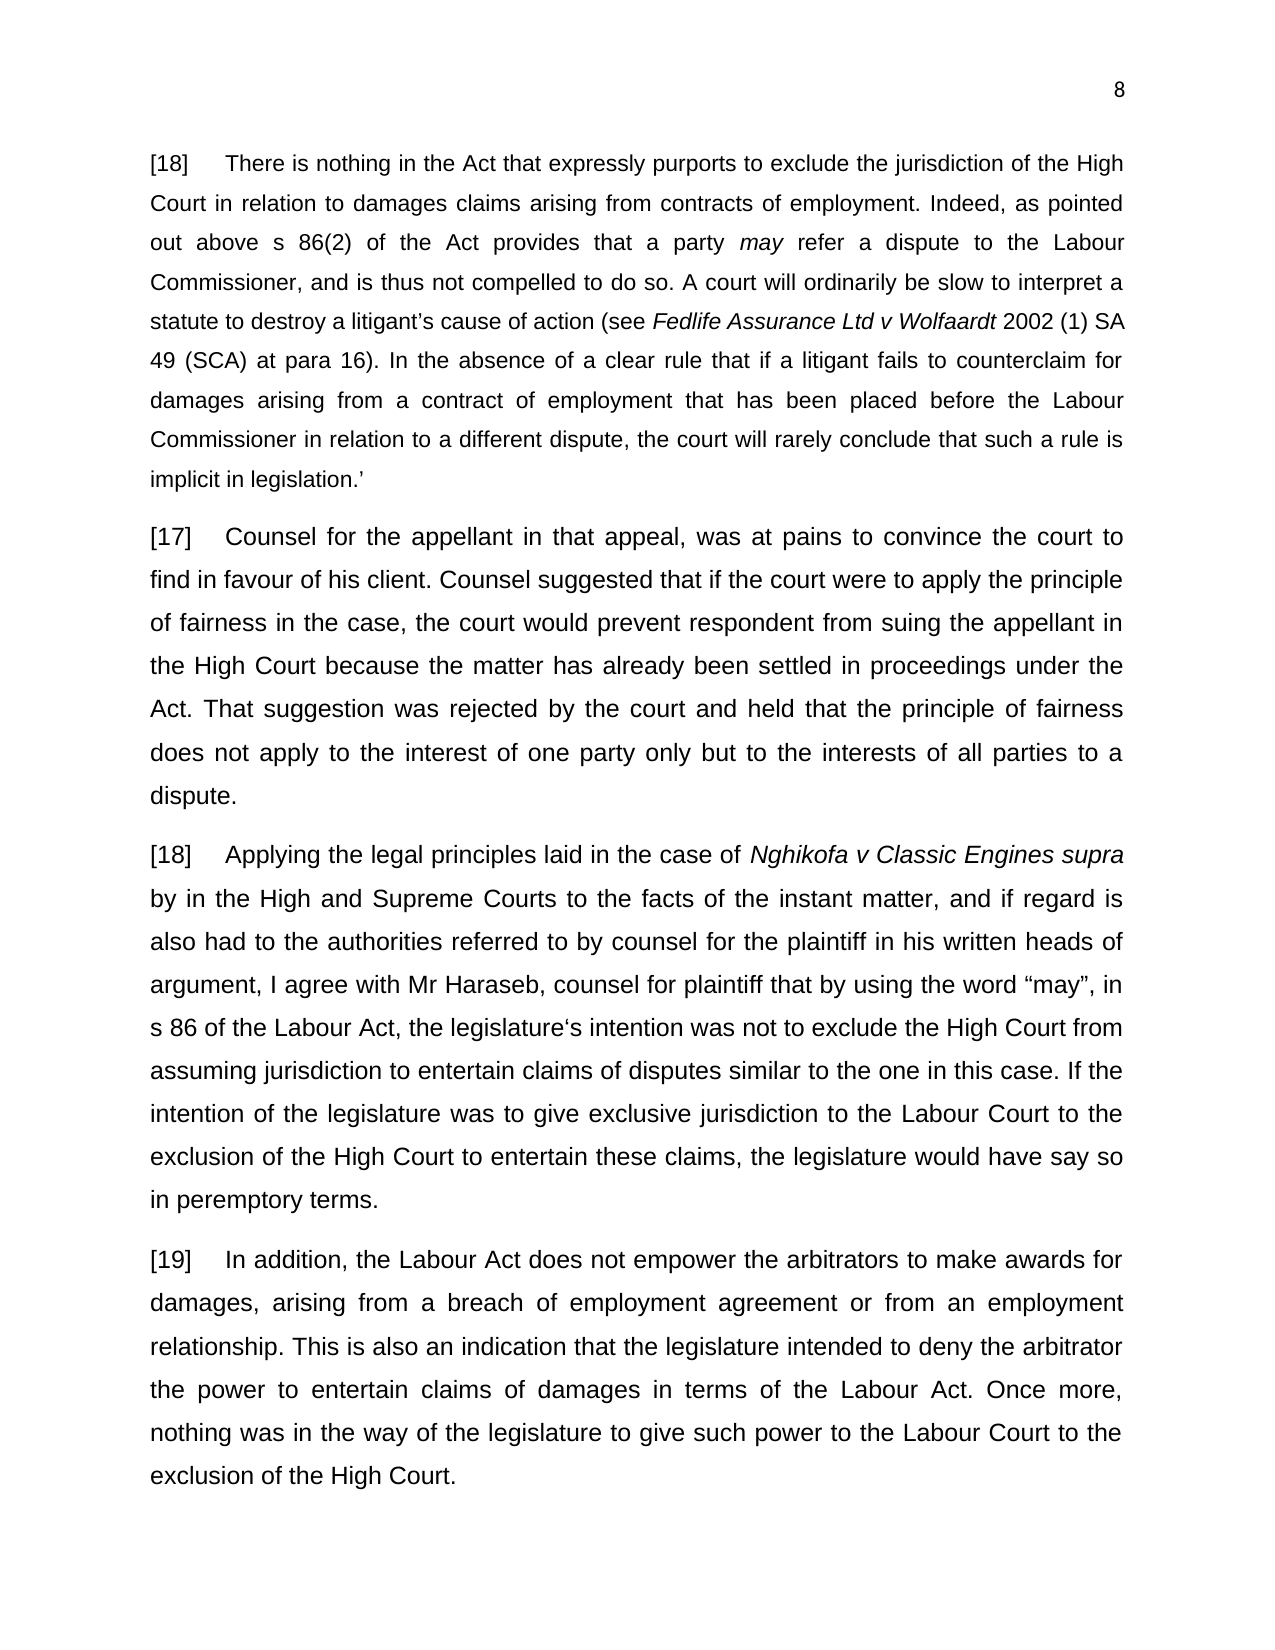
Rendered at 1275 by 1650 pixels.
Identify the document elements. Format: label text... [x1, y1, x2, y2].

text [18] Applying the legal principles laid in the case of Nghikofa v Classic Engines supra by in the High and Supreme Courts to the facts of the instant matter, and if regard is also had to the authorities referred to by counsel for the plaintiff in his written heads of argument, I agree with Mr Haraseb, counsel for plaintiff that by using the word “may”, in s 86 of the Labour Act, the legislature‘s intention was not to exclude the High Court from assuming jurisdiction to entertain claims of disputes similar to the one in this case. If the intention of the legislature was to give exclusive jurisdiction to the Labour Court to the exclusion of the High Court to entertain these claims, the legislature would have say so in peremptory terms. [150, 841, 1125, 1214]
text [18] There is nothing in the Act that expressly purports to exclude the jurisdiction of the High Court in relation to damages claims arising from contracts of employment. Indeed, as pointed out above s 86(2) of the Act provides that a party may refer a dispute to the Labour Commissioner, and is thus not compelled to do so. A court will ordinarily be slow to interpret a statute to destroy a litigant’s cause of action (see Fedlife Assurance Ltd v Wolfaardt 2002 (1) SA 49 (SCA) at para 16). In the absence of a clear rule that if a litigant fails to counterclaim for damages arising from a contract of employment that has been placed before the Labour Commissioner in relation to a different dispute, the court will rarely conclude that such a rule is implicit in legislation.’ [150, 150, 1125, 492]
text [17] Counsel for the appellant in that appeal, was at pains to convince the court to find in favour of his client. Counsel suggested that if the court were to apply the principle of fairness in the case, the court would prevent respondent from suing the appellant in the High Court because the matter has already been settled in proceedings under the Act. That suggestion was rejected by the court and held that the principle of fairness does not apply to the interest of one party only but to the interests of all parties to a dispute. [150, 522, 1125, 809]
text [19] In addition, the Labour Act does not empower the arbitrators to make awards for damages, arising from a breach of employment agreement or from an employment relationship. This is also an indication that the legislature intended to deny the arbitrator the power to entertain claims of damages in terms of the Labour Act. Once more, nothing was in the way of the legislature to give such power to the Labour Court to the exclusion of the High Court. [150, 1245, 1125, 1490]
